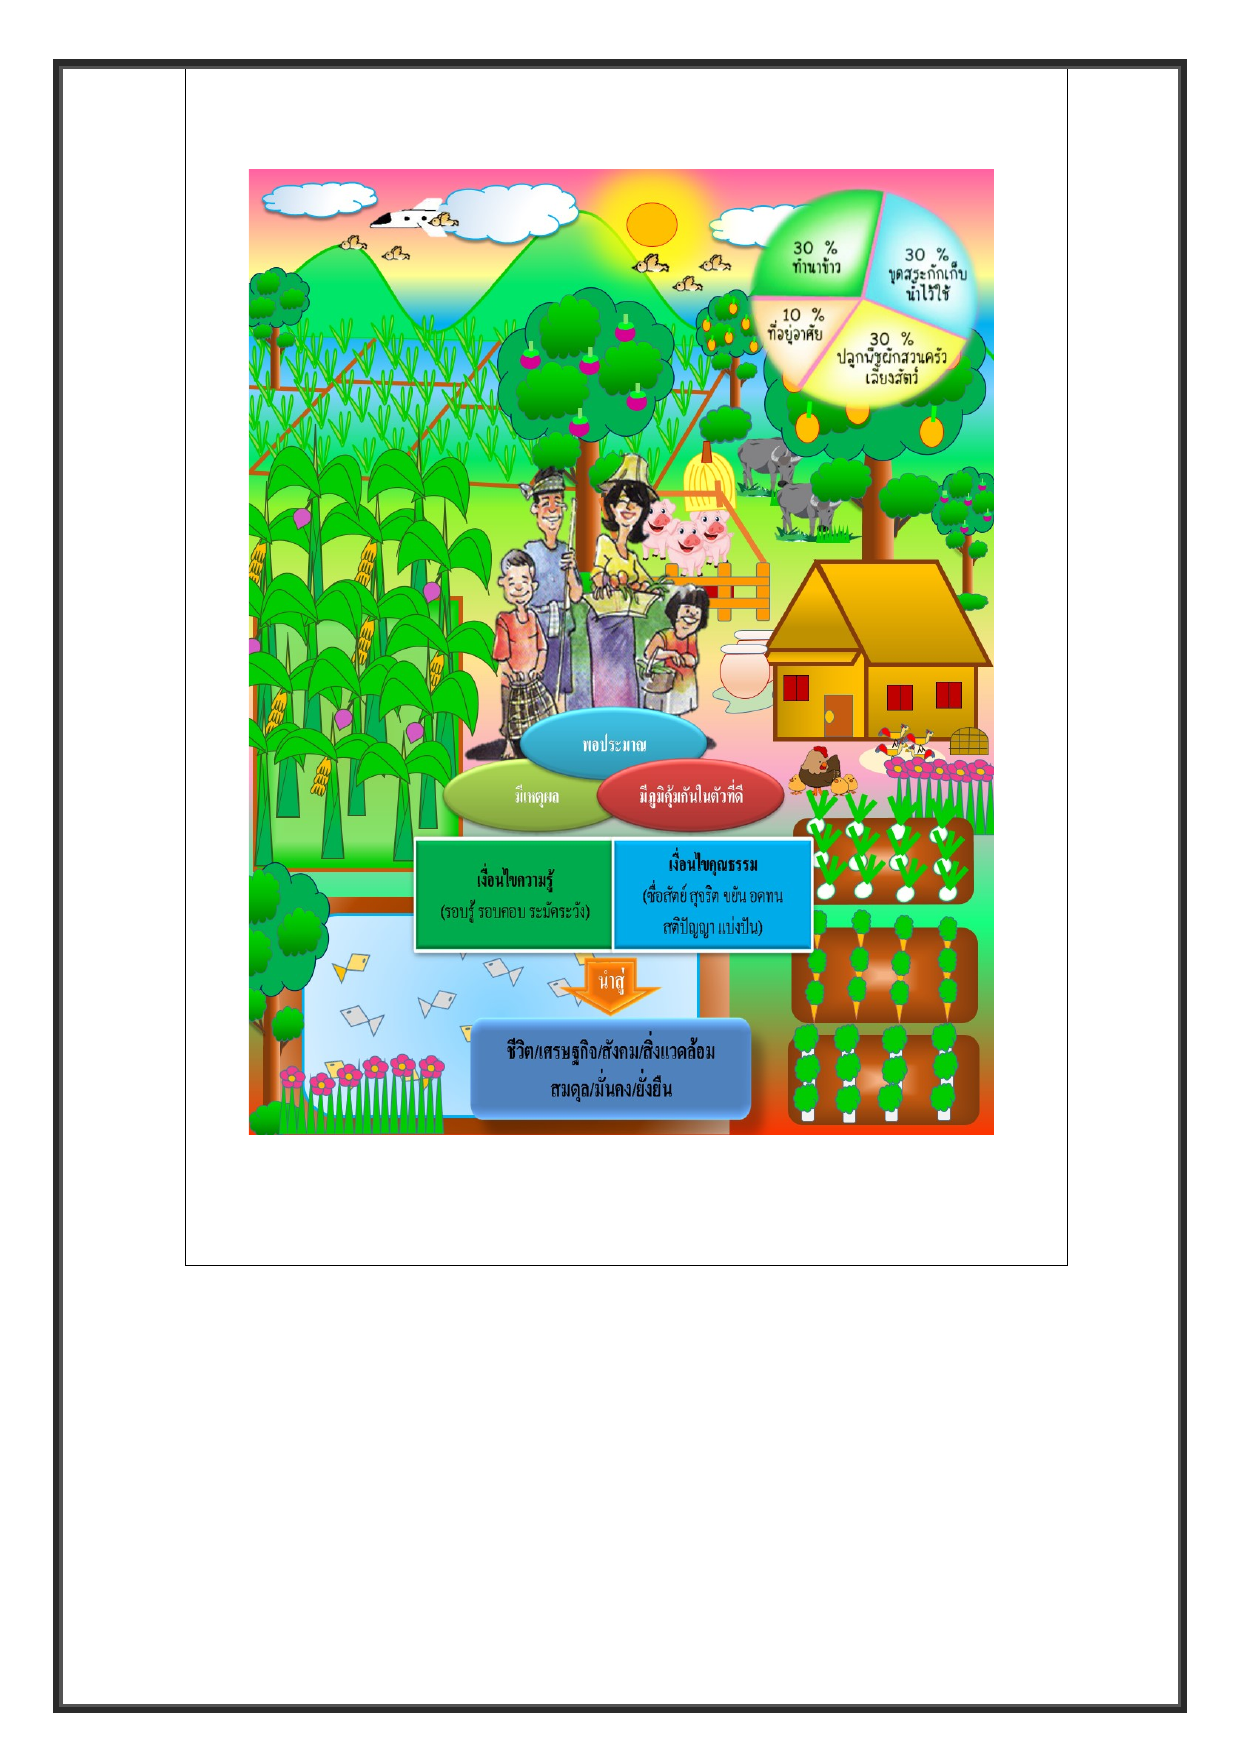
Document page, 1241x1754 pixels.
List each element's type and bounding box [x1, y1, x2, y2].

picture [248, 169, 994, 1135]
table_header [186, 69, 1067, 1265]
